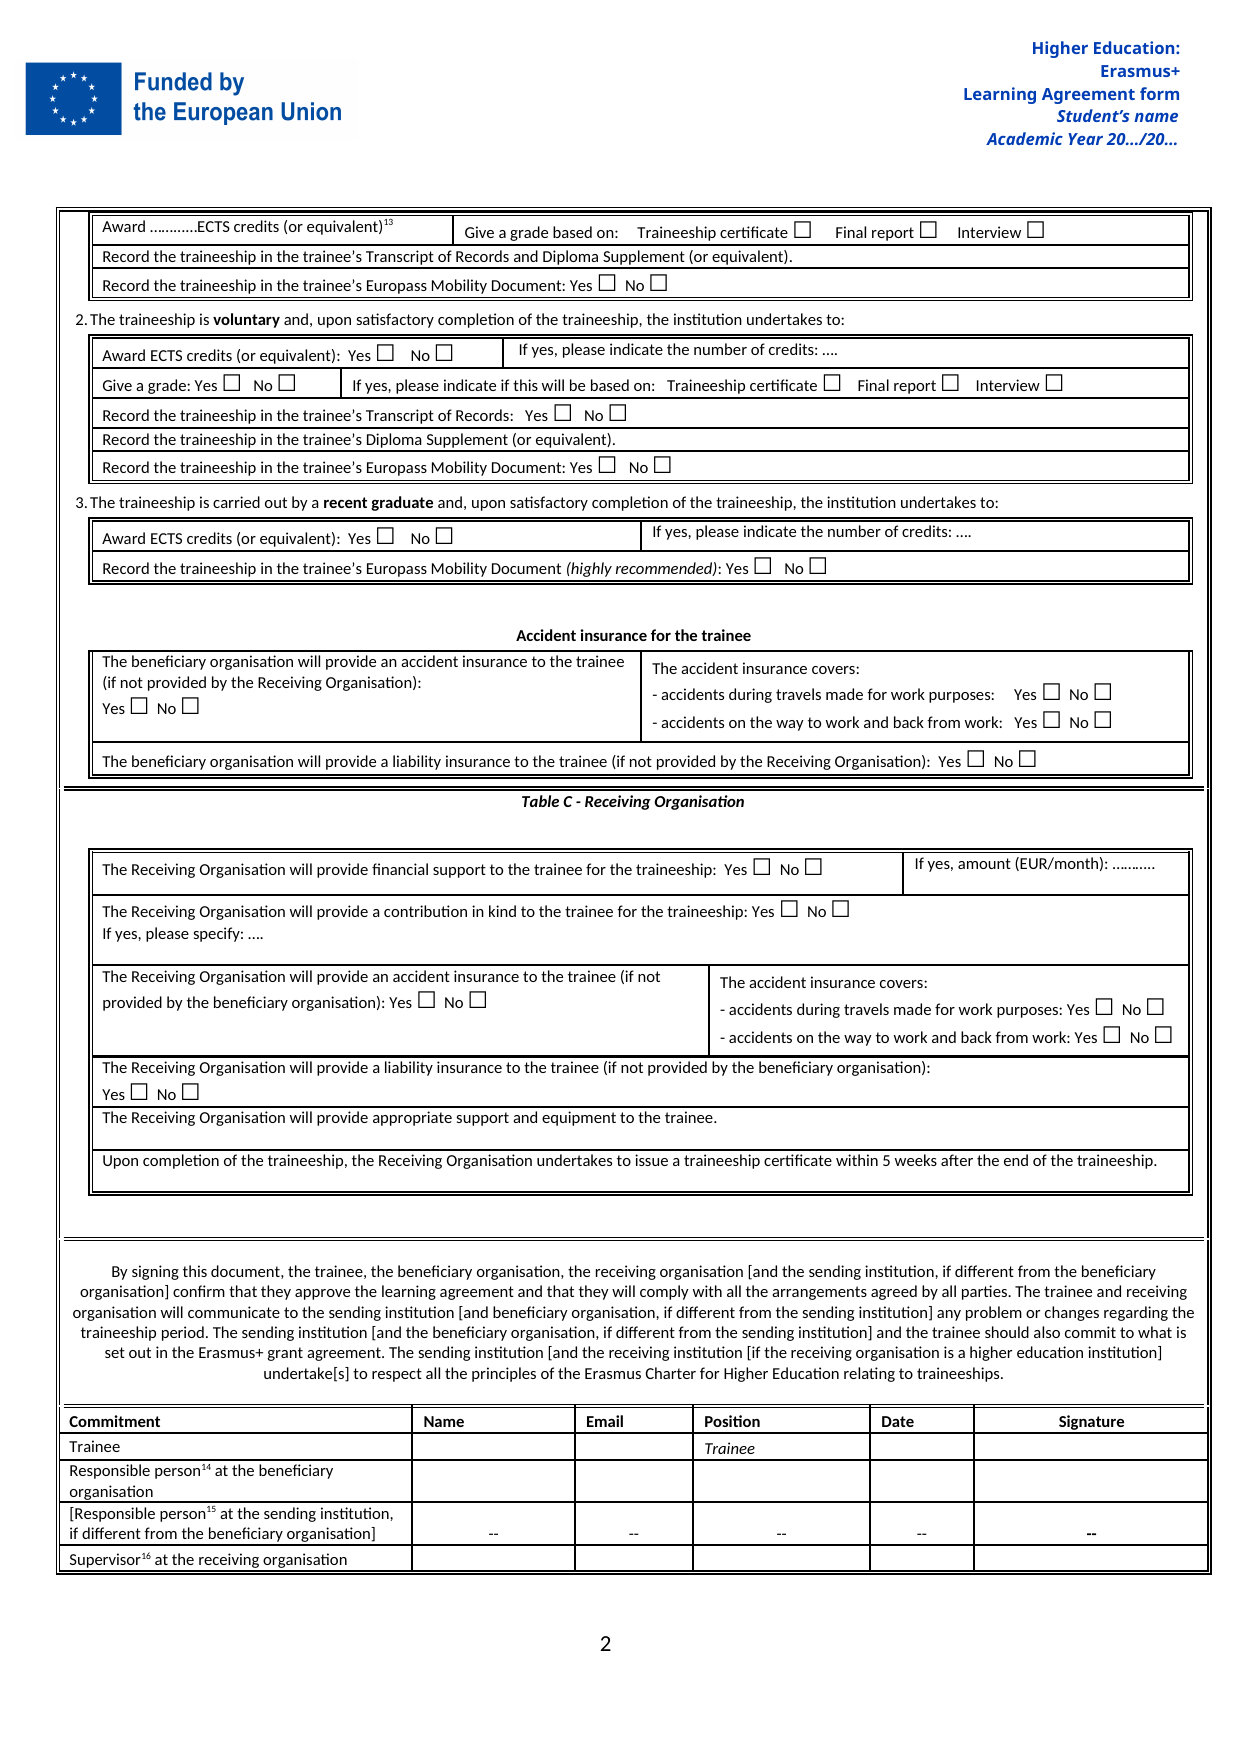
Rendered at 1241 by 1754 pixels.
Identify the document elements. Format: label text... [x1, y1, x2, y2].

table_cell -- [871, 1503, 973, 1544]
table_cell Trainee [60, 1434, 411, 1458]
table_cell Signature [975, 1404, 1209, 1432]
table_cell [576, 1434, 692, 1458]
table_cell [871, 1461, 973, 1501]
table_cell [975, 1546, 1207, 1570]
table_cell [413, 1434, 574, 1458]
table_cell [Responsible person at the sending institution, if different from the beneficiary organisation] [60, 1503, 411, 1544]
table_cell [576, 1546, 692, 1570]
table_cell [413, 1461, 574, 1501]
table_cell [576, 1461, 692, 1501]
picture [14, 59, 358, 140]
table_cell Table C - Receiving Organisation [58, 786, 1209, 1236]
table_cell Position [694, 1408, 869, 1432]
table_cell [975, 1461, 1207, 1501]
table_cell [694, 1461, 869, 1501]
table_cell Trainee [694, 1434, 869, 1458]
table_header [60, 212, 1207, 786]
table_cell -- [576, 1503, 692, 1544]
table_cell [871, 1434, 973, 1458]
table_cell Name [413, 1408, 574, 1432]
table_cell Email [576, 1408, 692, 1432]
table_cell [975, 1434, 1207, 1458]
table_cell Responsible person at the beneficiary organisation [60, 1461, 411, 1501]
table_cell -- [413, 1503, 574, 1544]
table_cell [413, 1546, 574, 1570]
table_cell -- [975, 1503, 1207, 1544]
table_cell Supervisor at the receiving organisation [60, 1546, 411, 1570]
table_cell [871, 1546, 973, 1570]
table_cell [694, 1546, 869, 1570]
table_cell -- [694, 1503, 869, 1544]
table_cell Commitment [58, 1404, 411, 1432]
table_cell Date [871, 1408, 973, 1432]
table_cell By signing this document, the trainee, the beneficiary organisation, the receiving organisation [and the sending institution, if different from the beneficiary organisation] confirm that they approve the learning agreement and that they will comply with all the arrangements agreed by all parties. The trainee and receiving organisation will communicate to the sending institution [and beneficiary organisation, if different from the sending institution] any problem or changes regarding the traineeship period. The sending institution [and the beneficiary organisation, if different from the sending institution] and the trainee should also commit to what is set out in the Erasmus+ grant agreement. The sending institution [and the receiving institution [if the receiving organisation is a higher education institution] undertake[s] to respect all the principles of the Erasmus Charter for Higher Education relating to traineeships. [58, 1236, 1209, 1404]
